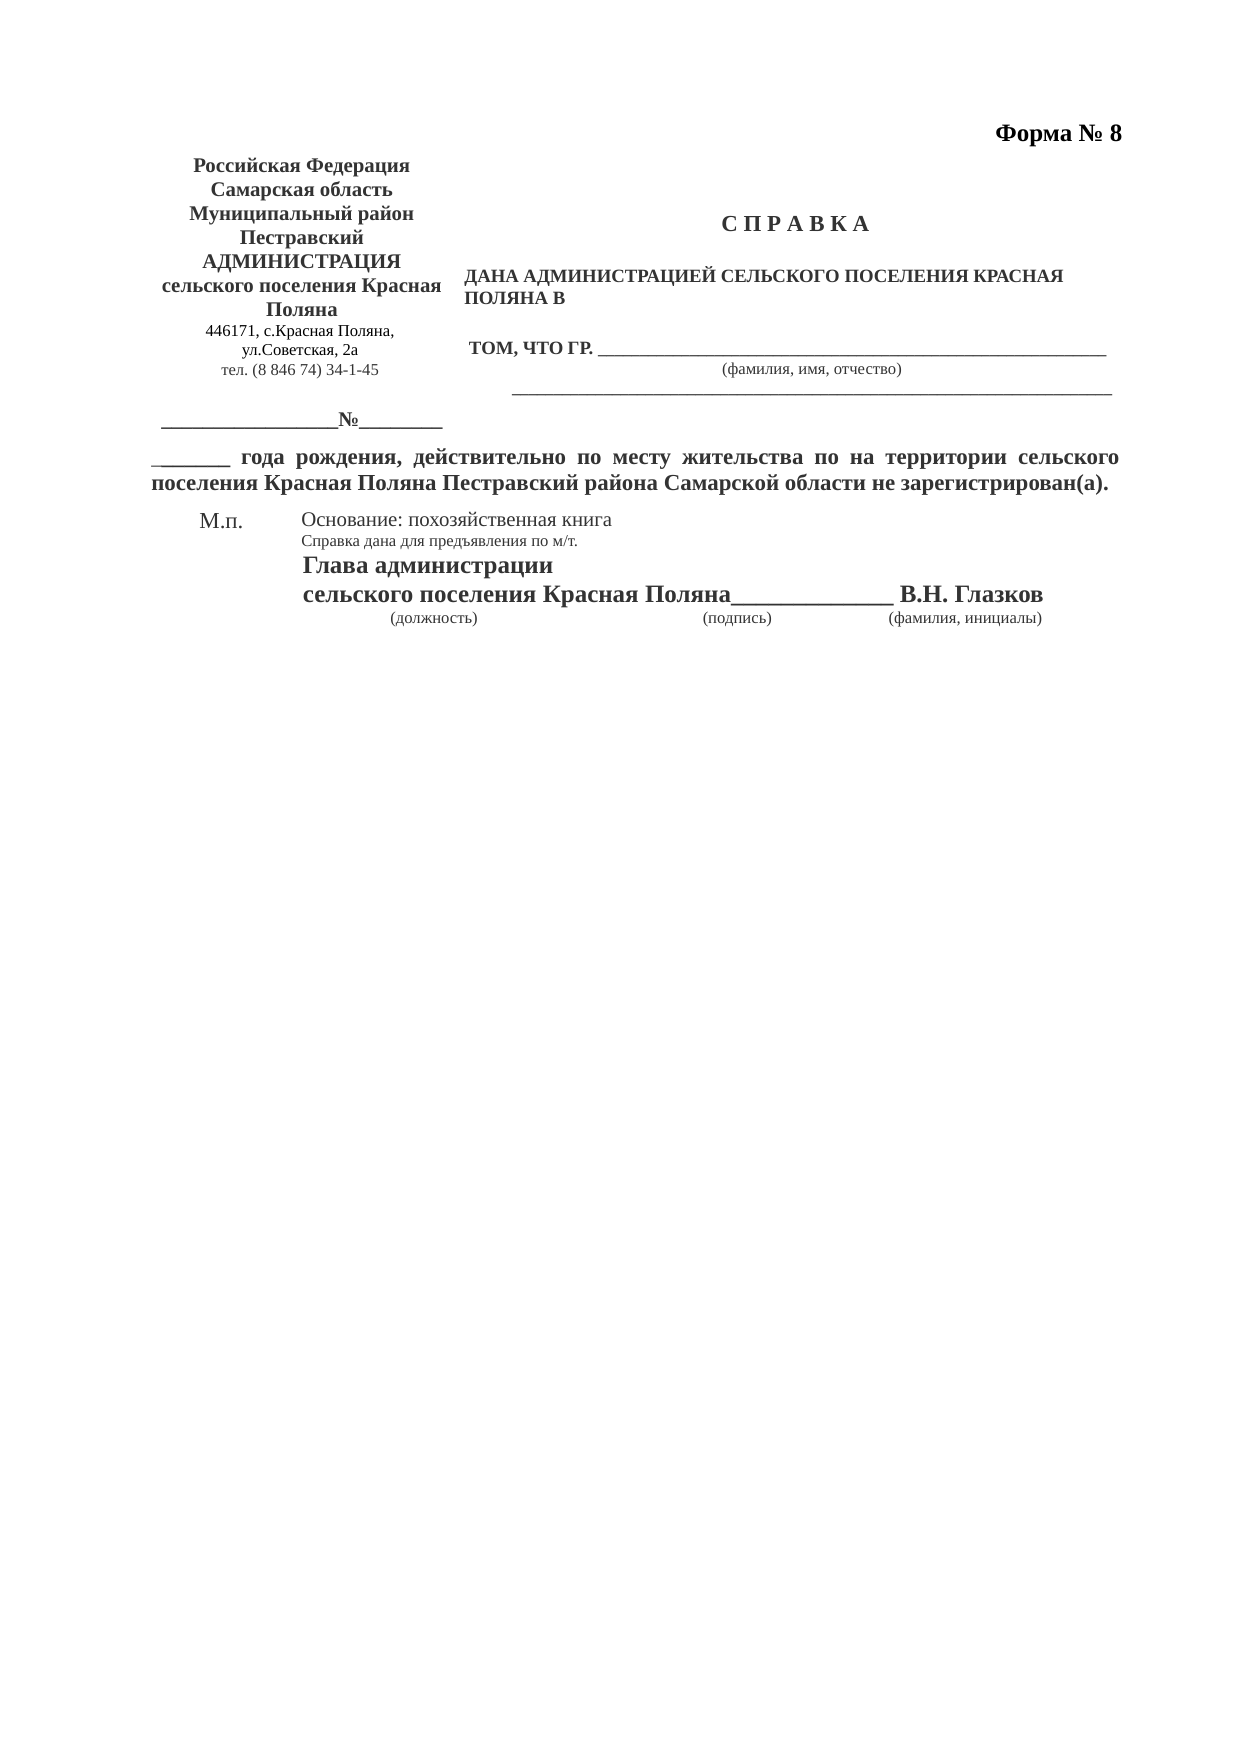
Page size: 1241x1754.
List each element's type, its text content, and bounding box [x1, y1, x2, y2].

table_cell Основание: похозяйственная книга Справка дана для предъявления по м/т. Глава администрации сельского поселения Красная Поляна_____________ В.Н. Глазков (должность) (подпись) (фамилия, инициалы) [295, 501, 1127, 633]
table_header С П Р А В К А ДАНА АДМИНИСТРАЦИЕЙ СЕЛЬСКОГО ПОСЕЛЕНИЯ КРАСНАЯ ПОЛЯНА В ТОМ, ЧТО ГР. _____________________________________________________________ (фамилия, имя, отчество) ________________________________________________________________________ [458, 147, 1127, 437]
table_header Российская Федерация Самарская область Муниципальный район Пестравский АДМИНИСТРАЦИЯ сельского поселения Красная Поляна 446171, с.Красная Поляна, ул.Советская, 2а тел. (8 846 74) 34-1-45 _________________№________ [145, 147, 458, 437]
table_cell _______ года рождения, действительно по месту жительства по на территории сельского поселения Красная Поляна Пестравский района Самарской области не зарегистрирован(а). [145, 437, 1127, 501]
text Форма № 8 [148, 118, 1122, 147]
table_cell М.п. [145, 501, 295, 633]
